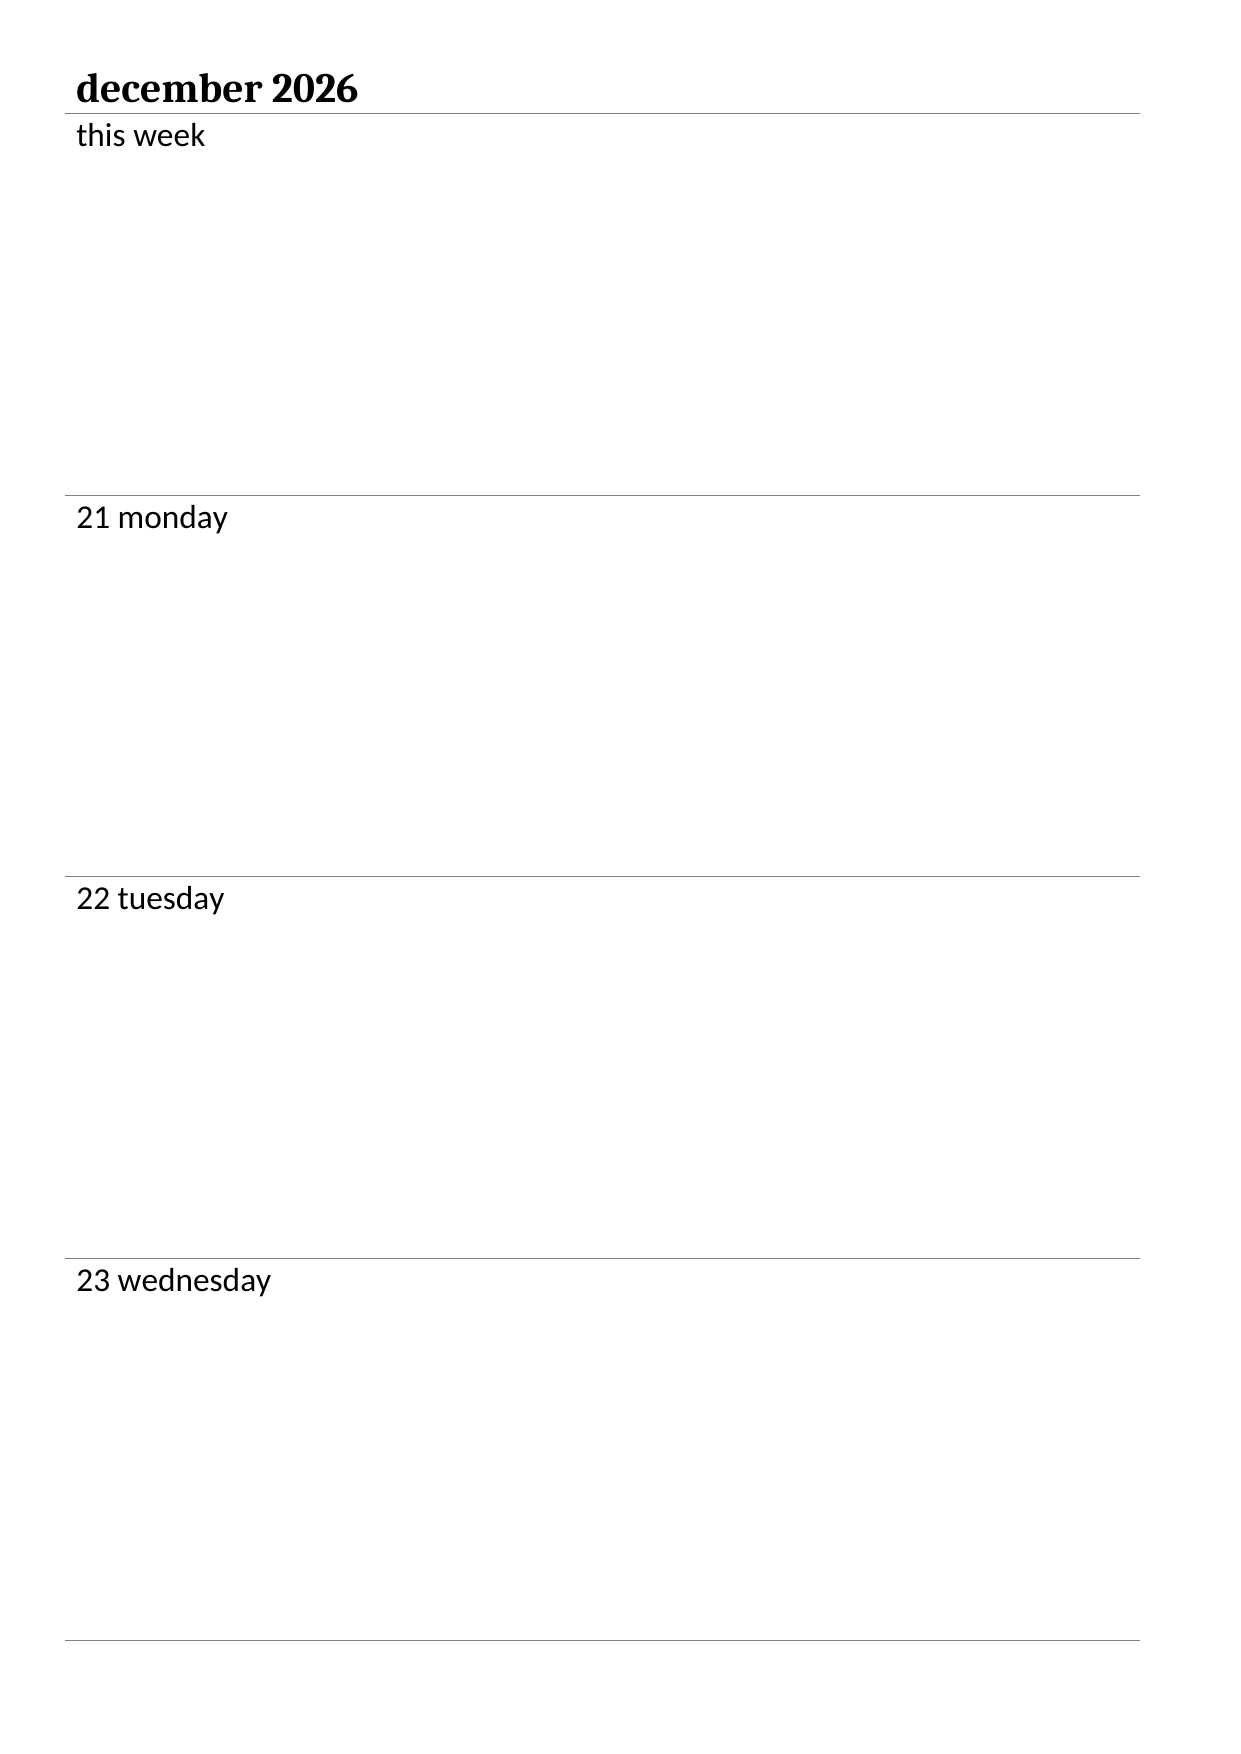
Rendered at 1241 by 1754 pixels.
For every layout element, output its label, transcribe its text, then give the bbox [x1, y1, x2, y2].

table_header december 2026 [65, 65, 1140, 113]
table_cell 23 wednesday [65, 1259, 1140, 1639]
table_cell 21 monday [65, 496, 1140, 876]
table_cell this week [65, 114, 1140, 494]
table_cell 22 tuesday [65, 877, 1140, 1258]
